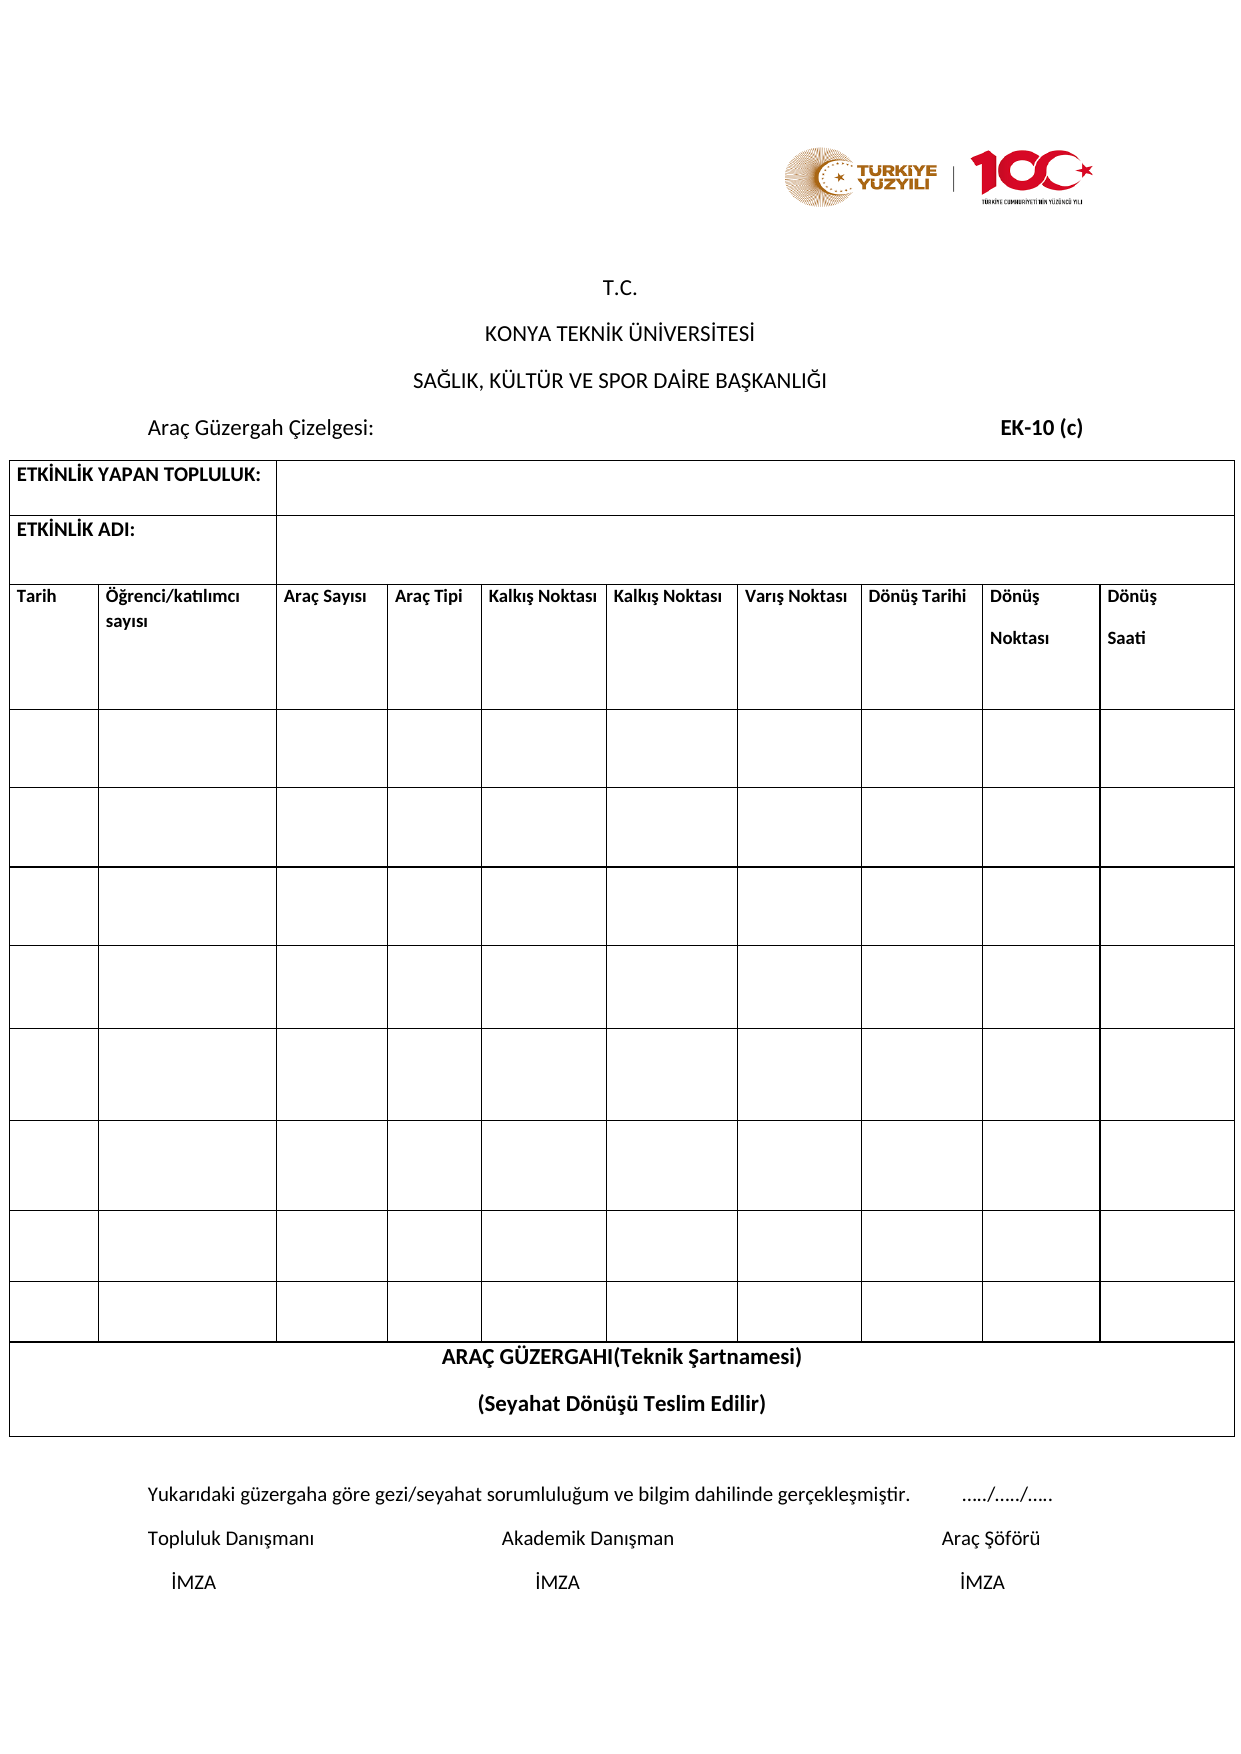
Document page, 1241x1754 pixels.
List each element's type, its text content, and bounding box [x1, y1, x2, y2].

table_cell [862, 946, 982, 1027]
table_cell [1101, 1121, 1234, 1210]
table_cell [862, 1121, 982, 1210]
table_cell [10, 788, 98, 866]
table_cell [1101, 1282, 1234, 1341]
table_cell Varış Noktası [738, 585, 861, 709]
table_cell [607, 946, 737, 1027]
table_cell Araç Tipi [388, 585, 481, 709]
table_cell [482, 710, 606, 787]
table_cell [277, 1121, 387, 1210]
picture [785, 147, 1093, 207]
table_cell [862, 868, 982, 944]
table_cell [99, 1282, 276, 1341]
table_cell Dönüş Saati [1101, 585, 1234, 709]
table_cell [1101, 868, 1234, 944]
table_cell Kalkış Noktası [607, 585, 737, 709]
table_cell [983, 1121, 1099, 1210]
table_header [277, 461, 1234, 515]
table_cell [99, 946, 276, 1027]
table_cell [99, 1121, 276, 1210]
table_cell [983, 788, 1099, 866]
table_cell [277, 788, 387, 866]
table_cell [482, 788, 606, 866]
table_cell [607, 788, 737, 866]
table_cell Öğrenci/katılımcı sayısı [99, 585, 276, 709]
table_cell [607, 868, 737, 944]
table_cell [277, 710, 387, 787]
table_cell [388, 1029, 481, 1119]
table_cell [983, 1029, 1099, 1119]
table_cell [1101, 788, 1234, 866]
table_cell [277, 1211, 387, 1281]
table_cell [482, 868, 606, 944]
table_cell [607, 1282, 737, 1341]
table_cell [738, 1211, 861, 1281]
table_cell [99, 1029, 276, 1119]
text Araç Güzergah Çizelgesi: EK-10 (c) [148, 413, 1093, 441]
text Topluluk Danışmanı Akademik Danışman Araç Şöförü [148, 1525, 1093, 1551]
table_cell [388, 710, 481, 787]
table_cell [983, 1211, 1099, 1281]
table_cell [1101, 1211, 1234, 1281]
table_cell [277, 946, 387, 1027]
table_cell [99, 788, 276, 866]
table_cell [10, 1211, 98, 1281]
table_cell [388, 1282, 481, 1341]
table_cell [862, 1211, 982, 1281]
table_cell [10, 868, 98, 944]
table_cell [862, 1029, 982, 1119]
table_cell [1101, 1029, 1234, 1119]
table_cell [10, 1282, 98, 1341]
table_cell [983, 868, 1099, 944]
table_cell [738, 946, 861, 1027]
table_cell [983, 946, 1099, 1027]
table_cell [10, 946, 98, 1027]
table_cell [10, 1121, 98, 1210]
text T.C. [148, 273, 1093, 301]
table_cell Dönüş Tarihi [862, 585, 982, 709]
table_header ETKİNLİK YAPAN TOPLULUK: [10, 461, 276, 515]
table_cell ETKİNLİK ADI: [10, 516, 276, 584]
table_cell [277, 868, 387, 944]
table_cell [388, 1211, 481, 1281]
table_cell [738, 1121, 861, 1210]
table_cell [482, 1121, 606, 1210]
table_cell [388, 1121, 481, 1210]
table_cell [607, 710, 737, 787]
table_cell [482, 1282, 606, 1341]
table_cell ARAÇ GÜZERGAHI(Teknik Şartnamesi) (Seyahat Dönüşü Teslim Edilir) [10, 1343, 1234, 1436]
table_cell [99, 710, 276, 787]
table_cell [738, 788, 861, 866]
table_cell [862, 710, 982, 787]
table_cell [482, 1211, 606, 1281]
table_cell [607, 1121, 737, 1210]
table_cell Araç Sayısı [277, 585, 387, 709]
table_cell [862, 1282, 982, 1341]
table_cell [738, 1029, 861, 1119]
text KONYA TEKNİK ÜNİVERSİTESİ [148, 319, 1093, 348]
text Yukarıdaki güzergaha göre gezi/seyahat sorumluluğum ve bilgim dahilinde gerçekleşmiştir. …../…../….. [148, 1481, 1093, 1507]
text İMZA İMZA İMZA [148, 1569, 1093, 1595]
table_cell Dönüş Noktası [983, 585, 1099, 709]
table_cell [607, 1211, 737, 1281]
table_cell [388, 788, 481, 866]
table_cell [482, 946, 606, 1027]
table_cell [1101, 710, 1234, 787]
table_cell [862, 788, 982, 866]
table_cell [10, 710, 98, 787]
table_cell Tarih [10, 585, 98, 709]
table_cell [10, 1029, 98, 1119]
table_cell [277, 516, 1234, 584]
table_cell [983, 1282, 1099, 1341]
table_cell [482, 1029, 606, 1119]
table_cell [738, 868, 861, 944]
table_cell [738, 1282, 861, 1341]
table_cell [277, 1029, 387, 1119]
table_cell [277, 1282, 387, 1341]
table_cell [738, 710, 861, 787]
table_cell [388, 868, 481, 944]
table_cell Kalkış Noktası [482, 585, 606, 709]
table_cell [99, 1211, 276, 1281]
table_cell [607, 1029, 737, 1119]
table_cell [983, 710, 1099, 787]
text SAĞLIK, KÜLTÜR VE SPOR DAİRE BAŞKANLIĞI [148, 366, 1093, 394]
table_cell [1101, 946, 1234, 1027]
table_cell [388, 946, 481, 1027]
table_cell [99, 868, 276, 944]
